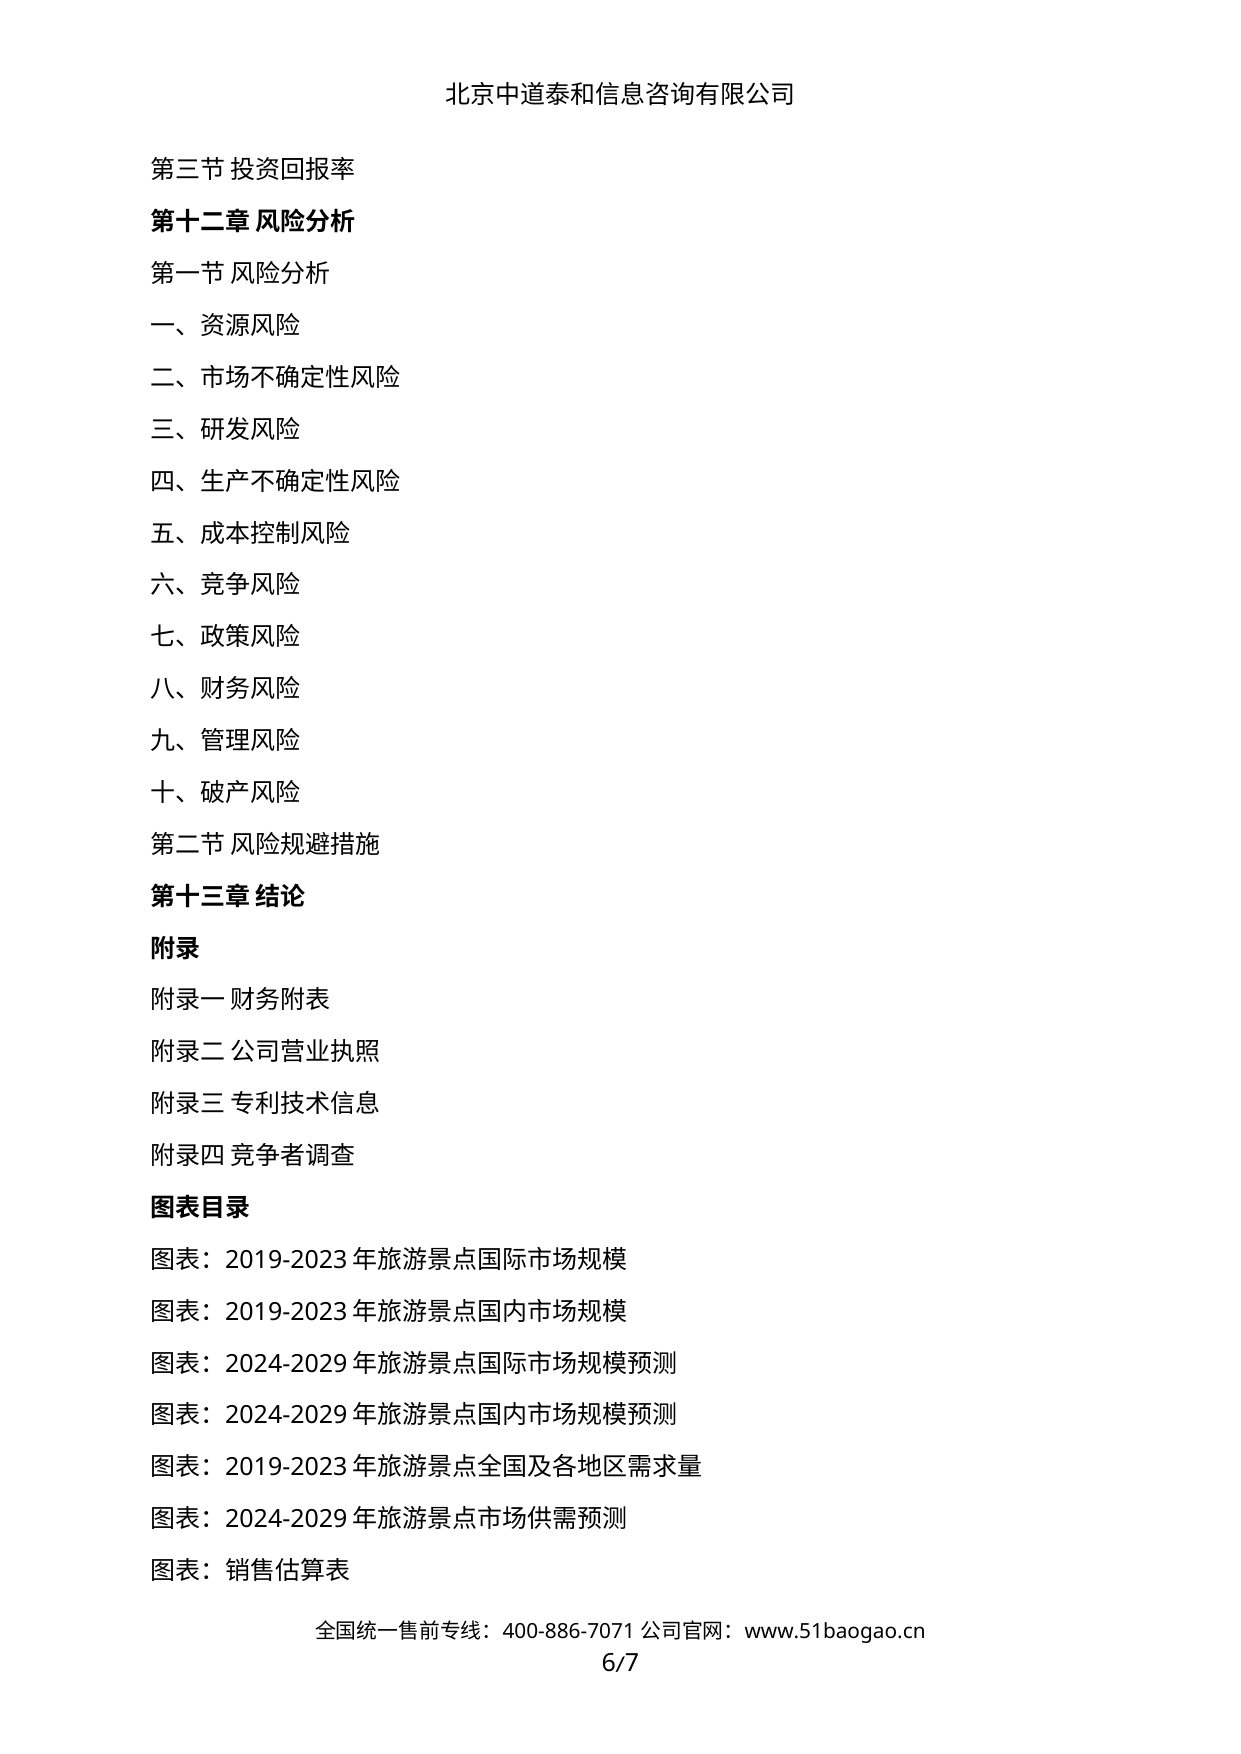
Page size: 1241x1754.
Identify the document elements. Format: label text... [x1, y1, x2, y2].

text 五、成本控制风险 [150, 513, 1090, 549]
text 第十二章 风险分析 [150, 202, 1090, 238]
text 图表：2024-2029年旅游景点市场供需预测 [150, 1499, 1090, 1535]
text 图表：2024-2029年旅游景点国际市场规模预测 [150, 1343, 1090, 1379]
text 附录三 专利技术信息 [150, 1084, 1090, 1120]
text 三、研发风险 [150, 409, 1090, 446]
text 图表：2019-2023年旅游景点国际市场规模 [150, 1239, 1090, 1276]
text 附录四 竞争者调查 [150, 1136, 1090, 1172]
text 图表：2019-2023年旅游景点国内市场规模 [150, 1291, 1090, 1327]
text 附录二 公司营业执照 [150, 1032, 1090, 1068]
text 附录 [150, 928, 1090, 964]
text 图表目录 [150, 1187, 1090, 1224]
text 图表：2024-2029年旅游景点国内市场规模预测 [150, 1395, 1090, 1431]
text 十、破产风险 [150, 772, 1090, 809]
text 第十三章 结论 [150, 876, 1090, 912]
text 第一节 风险分析 [150, 254, 1090, 290]
text 图表：2019-2023年旅游景点全国及各地区需求量 [150, 1447, 1090, 1483]
text 二、市场不确定性风险 [150, 357, 1090, 394]
text 图表：销售估算表 [150, 1551, 1090, 1587]
text 八、财务风险 [150, 669, 1090, 705]
text 第三节 投资回报率 [150, 150, 1090, 186]
text 六、竞争风险 [150, 565, 1090, 601]
text 九、管理风险 [150, 721, 1090, 757]
text 七、政策风险 [150, 617, 1090, 653]
text 附录一 财务附表 [150, 980, 1090, 1016]
text 一、资源风险 [150, 306, 1090, 342]
text 第二节 风险规避措施 [150, 824, 1090, 861]
text 四、生产不确定性风险 [150, 461, 1090, 497]
